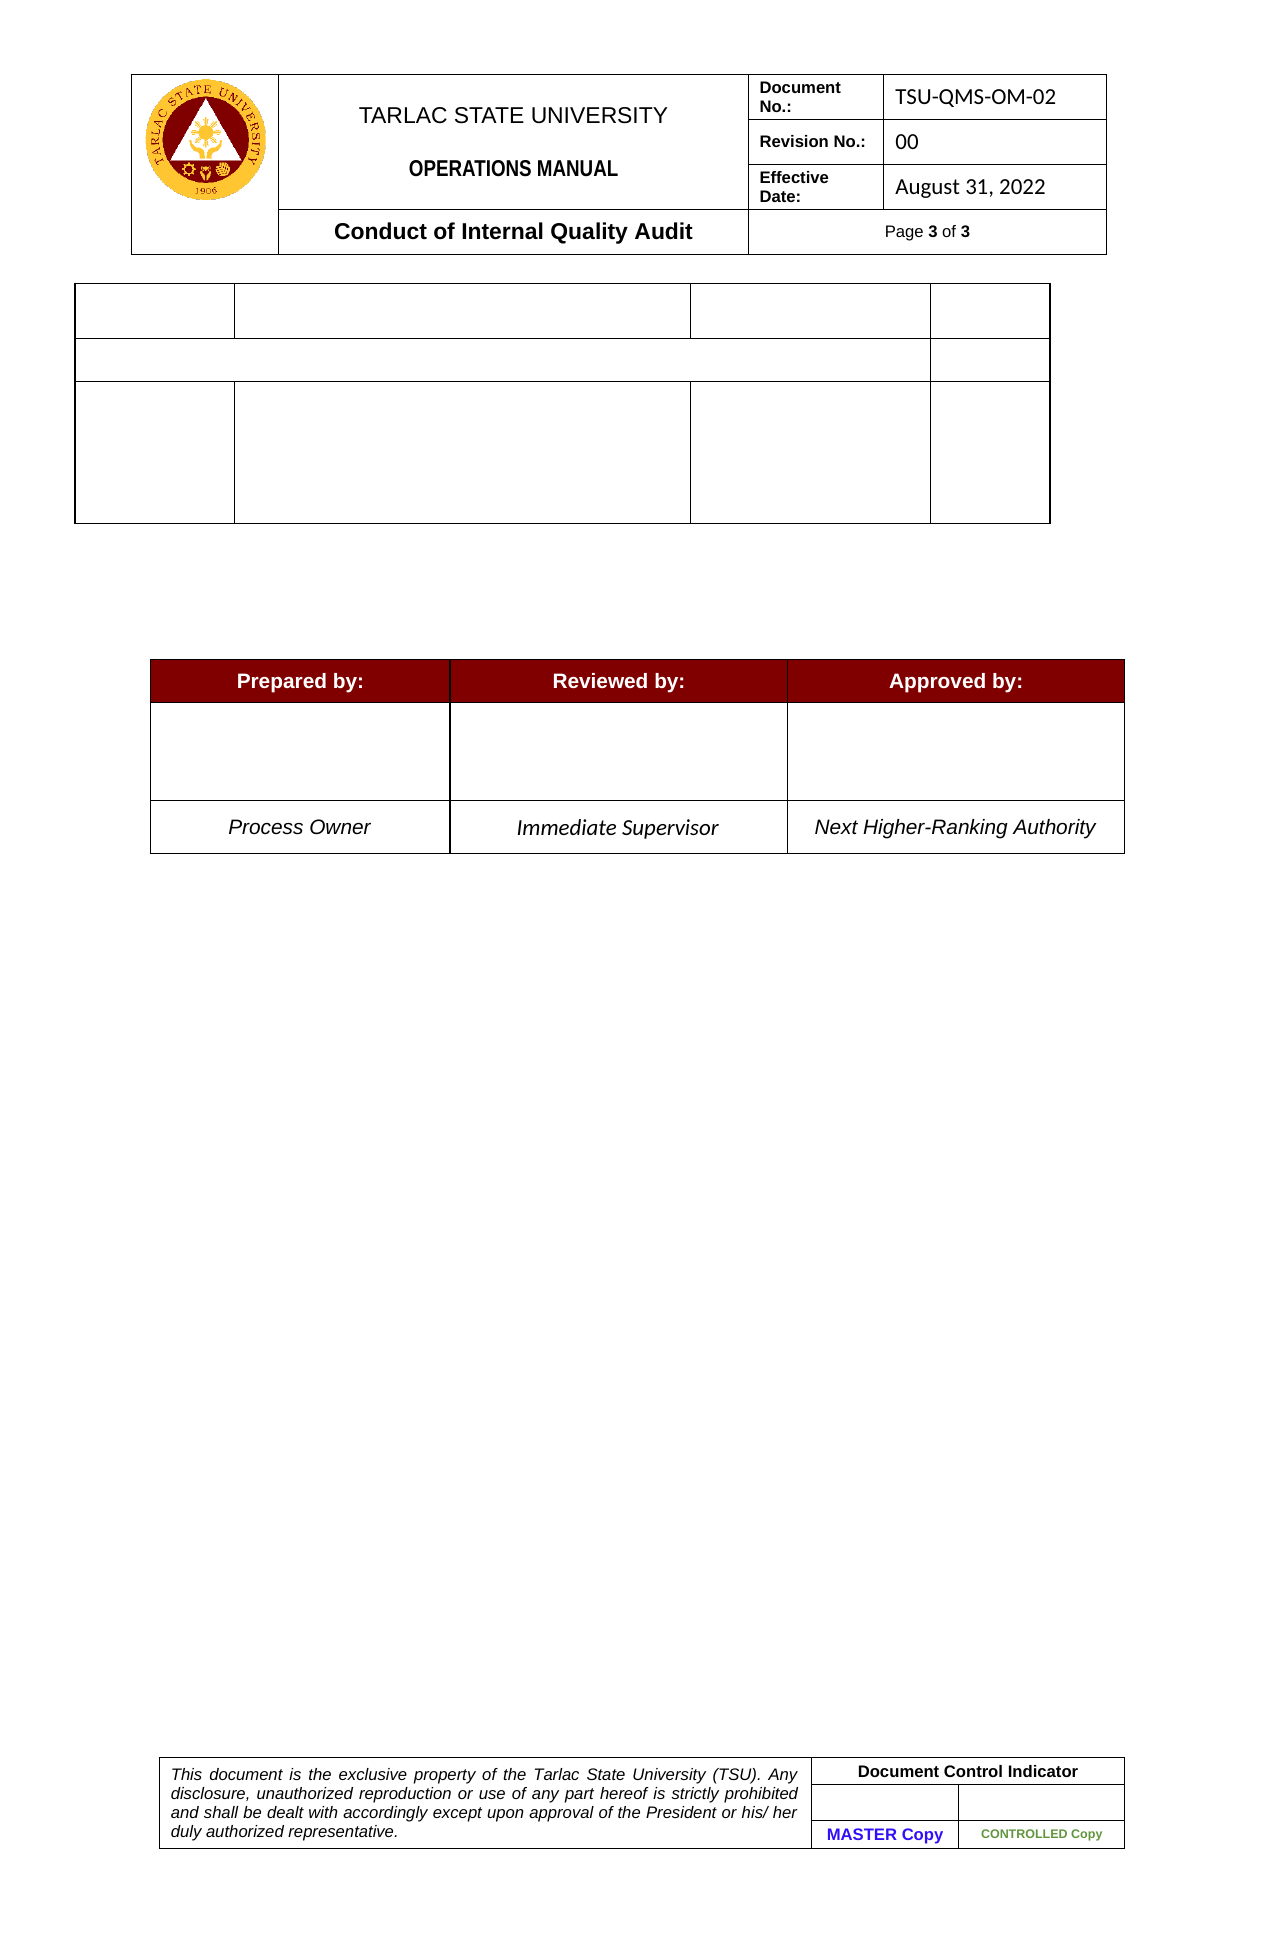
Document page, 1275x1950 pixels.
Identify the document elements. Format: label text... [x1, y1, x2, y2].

table_cell [151, 703, 449, 800]
table_cell [76, 284, 234, 338]
table_cell [235, 382, 690, 523]
table_cell [931, 339, 1049, 381]
table_header Prepared by: [151, 660, 449, 702]
table_cell [76, 339, 930, 381]
table_cell Immediate Supervisor [451, 801, 787, 853]
table_cell [235, 284, 690, 338]
table_cell [788, 703, 1124, 800]
table_cell [931, 382, 1049, 523]
picture [145, 79, 266, 200]
table_header Reviewed by: [451, 660, 787, 702]
table_cell Process Owner [151, 801, 449, 853]
table_header Approved by: [788, 660, 1124, 702]
table_cell [76, 382, 234, 523]
table_cell [931, 284, 1049, 338]
table_cell [691, 284, 930, 338]
table_cell [691, 382, 930, 523]
table_cell [451, 703, 787, 800]
table_cell Next Higher-Ranking Authority [788, 801, 1124, 853]
